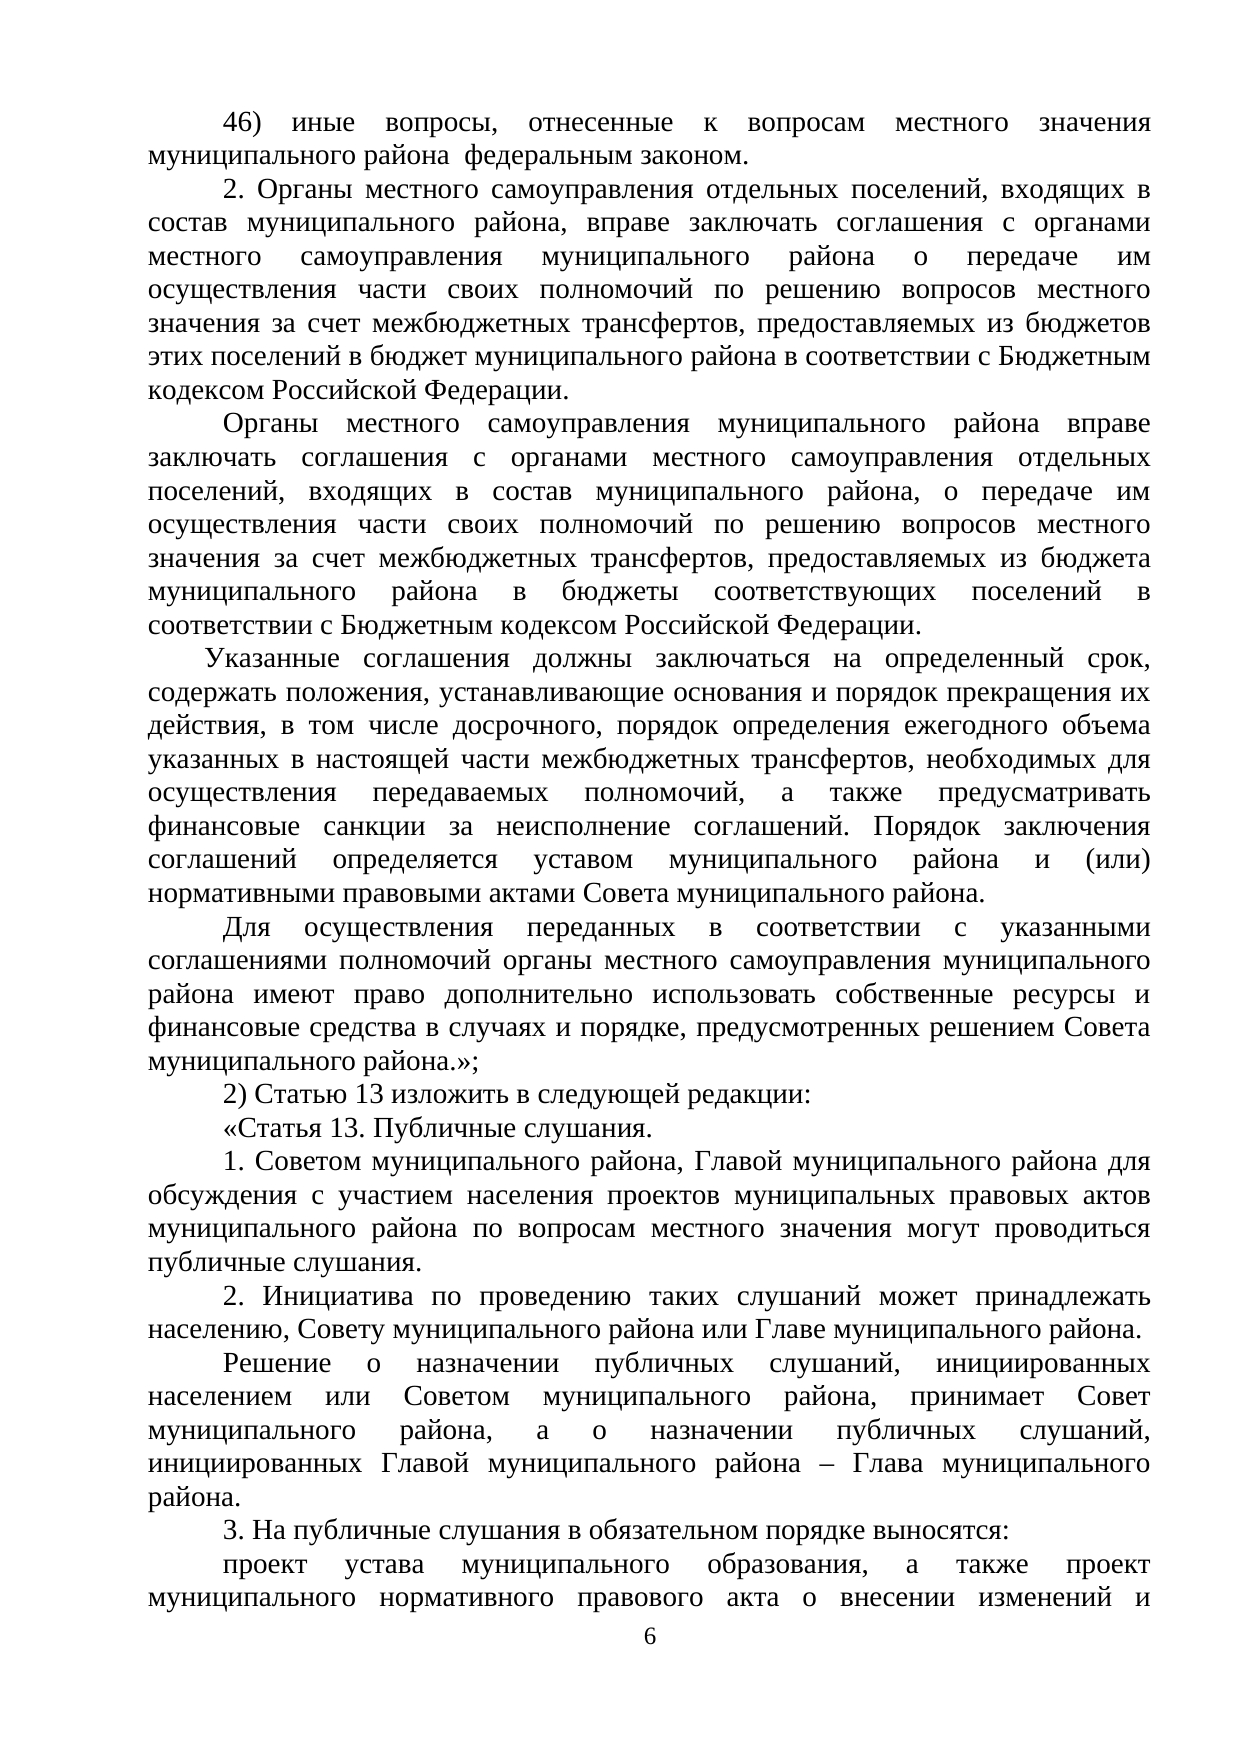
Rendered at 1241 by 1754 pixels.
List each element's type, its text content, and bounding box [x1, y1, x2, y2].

text 1. Советом муниципального района, Главой муниципального района для обсуждения с участием населения проектов муниципальных правовых актов муниципального района по вопросам местного значения могут проводиться публичные слушания. [148, 1143, 1152, 1278]
text 2. Органы местного самоуправления отдельных поселений, входящих в состав муниципального района, вправе заключать соглашения с органами местного самоуправления муниципального района о передаче им осуществления части своих полномочий по решению вопросов местного значения за счет межбюджетных трансфертов, предоставляемых из бюджетов этих поселений в бюджет муниципального района в соответствии с Бюджетным кодексом Российской Федерации. [148, 171, 1152, 406]
text Решение о назначении публичных слушаний, инициированных населением или Советом муниципального района, принимает Совет муниципального района, а о назначении публичных слушаний, инициированных Главой муниципального района – Глава муниципального района. [148, 1345, 1152, 1512]
text Указанные соглашения должны заключаться на определенный срок, содержать положения, устанавливающие основания и порядок прекращения их действия, в том числе досрочного, порядок определения ежегодного объема указанных в настоящей части межбюджетных трансфертов, необходимых для осуществления передаваемых полномочий, а также предусматривать финансовые санкции за неисполнение соглашений. Порядок заключения соглашений определяется уставом муниципального района и (или) нормативными правовыми актами Совета муниципального района. [148, 640, 1152, 909]
text 2) Статью 13 изложить в следующей редакции: [148, 1076, 1152, 1110]
text 3. На публичные слушания в обязательном порядке выносятся: [148, 1512, 1152, 1546]
text 2. Инициатива по проведению таких слушаний может принадлежать населению, Совету муниципального района или Главе муниципального района. [148, 1278, 1152, 1345]
text «Статья 13. Публичные слушания. [148, 1110, 1152, 1143]
text Для осуществления переданных в соответствии с указанными соглашениями полномочий органы местного самоуправления муниципального района имеют право дополнительно использовать собственные ресурсы и финансовые средства в случаях и порядке, предусмотренных решением Совета муниципального района.»; [148, 909, 1152, 1076]
text 46) иные вопросы, отнесенные к вопросам местного значения муниципального района федеральным законом. [148, 104, 1152, 171]
text Органы местного самоуправления муниципального района вправе заключать соглашения с органами местного самоуправления отдельных поселений, входящих в состав муниципального района, о передаче им осуществления части своих полномочий по решению вопросов местного значения за счет межбюджетных трансфертов, предоставляемых из бюджета муниципального района в бюджеты соответствующих поселений в соответствии с Бюджетным кодексом Российской Федерации. [148, 406, 1152, 640]
